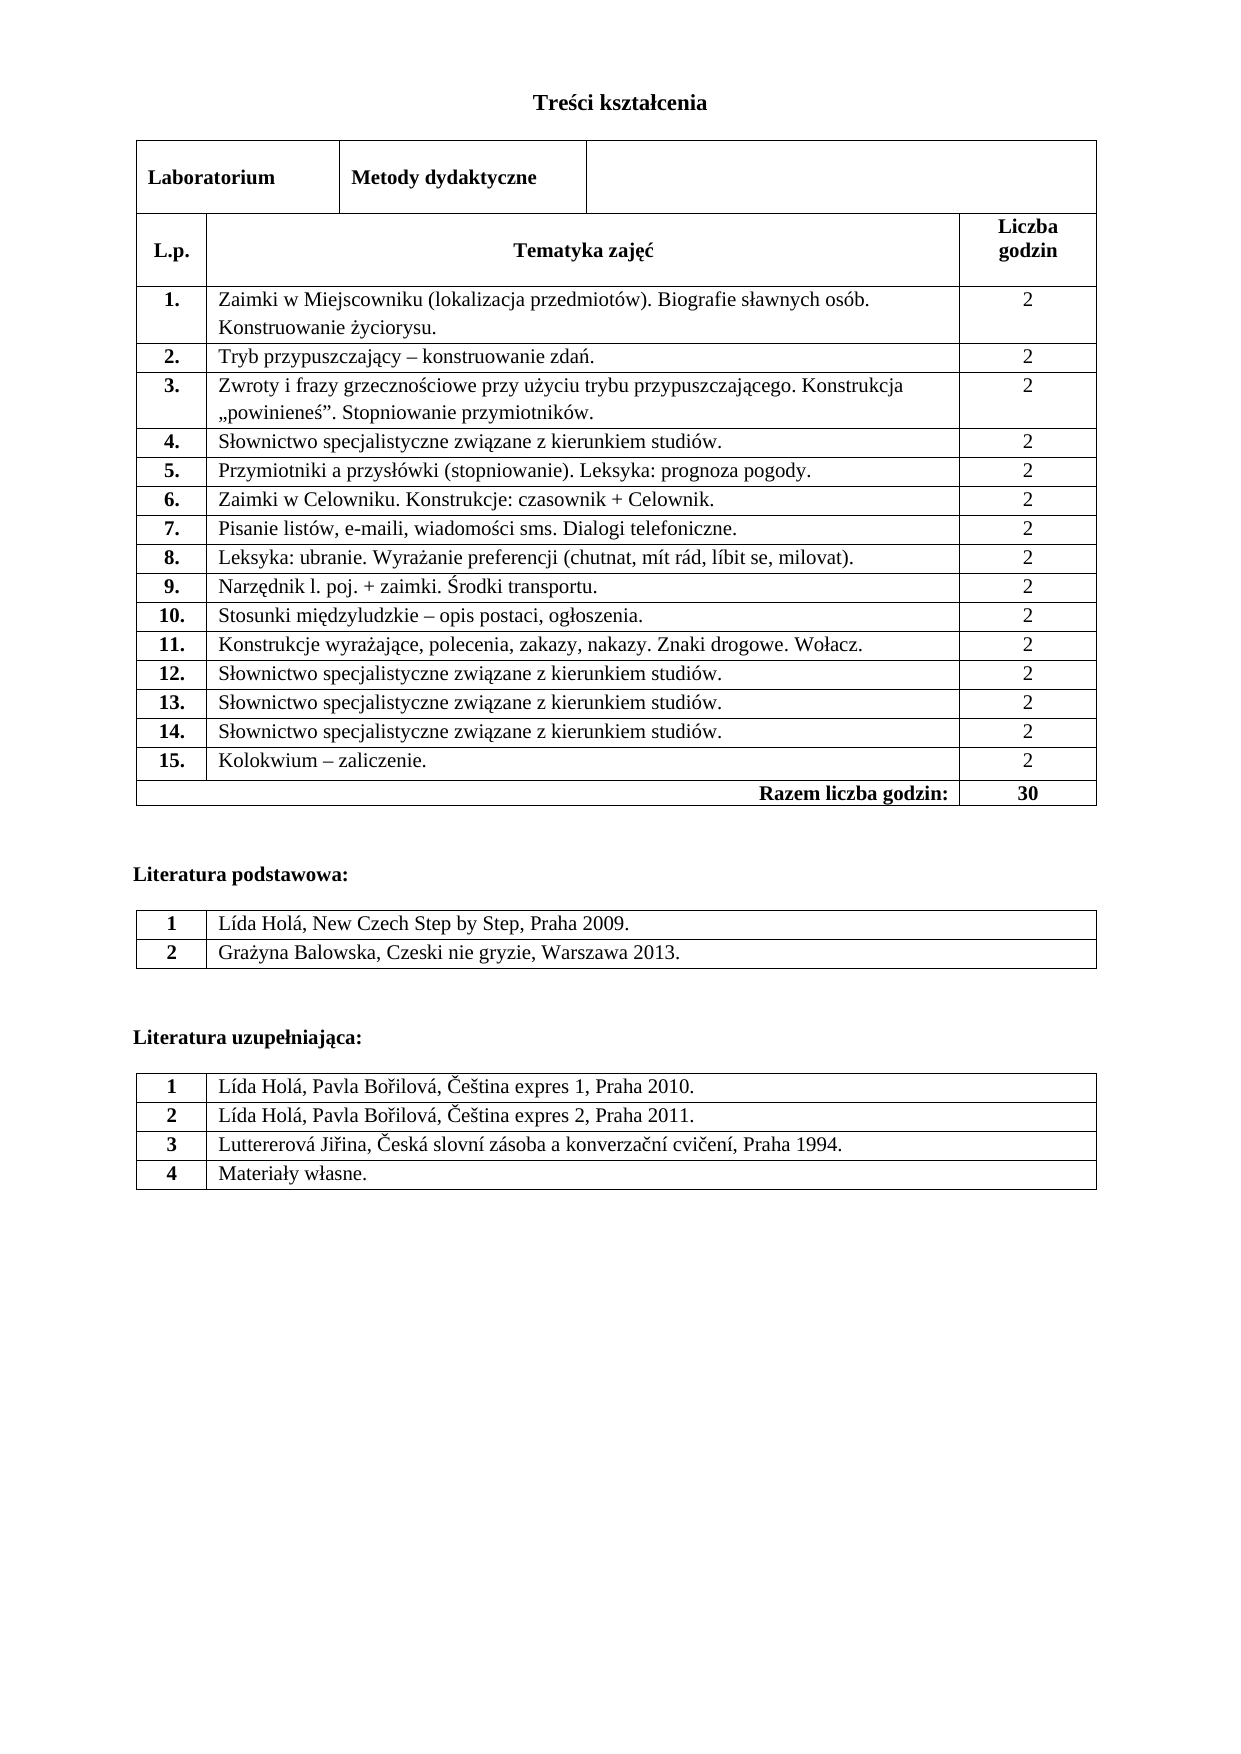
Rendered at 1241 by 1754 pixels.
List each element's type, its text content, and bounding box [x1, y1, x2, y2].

table_header Laboratorium [137, 141, 339, 213]
table_cell 2 [960, 487, 1096, 515]
table_cell L.p. [137, 214, 206, 286]
table_cell 1. [137, 287, 206, 343]
table_header Lída Holá, Pavla Bořilová, Čeština expres 1, Praha 2010. [207, 1074, 1096, 1102]
table_cell 30 [960, 781, 1096, 805]
table_cell 2 [960, 690, 1096, 718]
table_header 1 [137, 911, 206, 939]
table_cell 2 [960, 719, 1096, 747]
table_cell Tematyka zajęć [207, 214, 959, 286]
table_cell Zwroty i frazy grzecznościowe przy użyciu trybu przypuszczającego. Konstrukcja „powinieneś”. Stopniowanie przymiotników. [207, 373, 959, 428]
table_cell 15. [137, 748, 206, 780]
table_cell 2. [137, 344, 206, 372]
text Treści kształcenia [148, 89, 1092, 115]
table_cell 14. [137, 719, 206, 747]
table_cell Narzędnik l. poj. + zaimki. Środki transportu. [207, 574, 959, 602]
table_cell Słownictwo specjalistyczne związane z kierunkiem studiów. [207, 661, 959, 689]
table_cell 2 [960, 344, 1096, 372]
table_cell 2 [960, 545, 1096, 573]
table_cell Leksyka: ubranie. Wyrażanie preferencji (chutnat, mít rád, líbit se, milovat). [207, 545, 959, 573]
table_header 1 [137, 1074, 206, 1102]
table_cell 2 [960, 574, 1096, 602]
table_cell Przymiotniki a przysłówki (stopniowanie). Leksyka: prognoza pogody. [207, 458, 959, 486]
table_cell Razem liczba godzin: [137, 781, 959, 805]
table_cell 2 [137, 1103, 206, 1131]
table_cell 12. [137, 661, 206, 689]
table_header Lída Holá, New Czech Step by Step, Praha 2009. [207, 911, 1096, 939]
table_cell 2 [960, 632, 1096, 660]
table_cell 7. [137, 516, 206, 544]
table_cell Grażyna Balowska, Czeski nie gryzie, Warszawa 2013. [207, 940, 1096, 968]
table_cell 3. [137, 373, 206, 428]
table_cell Zaimki w Miejscowniku (lokalizacja przedmiotów). Biografie sławnych osób. Konstruowanie życiorysu. [207, 287, 959, 343]
text Literatura uzupełniająca: [133, 1025, 1092, 1049]
table_cell 2 [960, 458, 1096, 486]
table_cell 2 [960, 603, 1096, 631]
table_cell 2 [960, 429, 1096, 457]
table_cell Tryb przypuszczający – konstruowanie zdań. [207, 344, 959, 372]
table_cell Kolokwium – zaliczenie. [207, 748, 959, 780]
table_cell 9. [137, 574, 206, 602]
table_cell 2 [960, 287, 1096, 343]
table_cell 5. [137, 458, 206, 486]
table_cell 4. [137, 429, 206, 457]
table_cell Słownictwo specjalistyczne związane z kierunkiem studiów. [207, 429, 959, 457]
table_cell 10. [137, 603, 206, 631]
table_cell Luttererová Jiřina, Česká slovní zásoba a konverzační cvičení, Praha 1994. [207, 1132, 1096, 1160]
table_cell 2 [960, 748, 1096, 780]
table_cell 2 [960, 661, 1096, 689]
table_cell Stosunki międzyludzkie – opis postaci, ogłoszenia. [207, 603, 959, 631]
table_cell Lída Holá, Pavla Bořilová, Čeština expres 2, Praha 2011. [207, 1103, 1096, 1131]
table_cell Słownictwo specjalistyczne związane z kierunkiem studiów. [207, 719, 959, 747]
table_cell Słownictwo specjalistyczne związane z kierunkiem studiów. [207, 690, 959, 718]
table_cell 2 [137, 940, 206, 968]
table_cell 13. [137, 690, 206, 718]
table_cell 2 [960, 373, 1096, 428]
table_cell Materiały własne. [207, 1161, 1096, 1189]
text Literatura podstawowa: [133, 862, 1092, 886]
table_cell 2 [960, 516, 1096, 544]
table_cell 11. [137, 632, 206, 660]
table_cell Zaimki w Celowniku. Konstrukcje: czasownik + Celownik. [207, 487, 959, 515]
table_cell 8. [137, 545, 206, 573]
table_cell 3 [137, 1132, 206, 1160]
table_cell 6. [137, 487, 206, 515]
table_cell Pisanie listów, e-maili, wiadomości sms. Dialogi telefoniczne. [207, 516, 959, 544]
table_header Metody dydaktyczne [340, 141, 586, 213]
table_cell Liczba godzin [960, 214, 1096, 286]
table_header [587, 141, 1096, 213]
table_cell 4 [137, 1161, 206, 1189]
table_cell Konstrukcje wyrażające, polecenia, zakazy, nakazy. Znaki drogowe. Wołacz. [207, 632, 959, 660]
